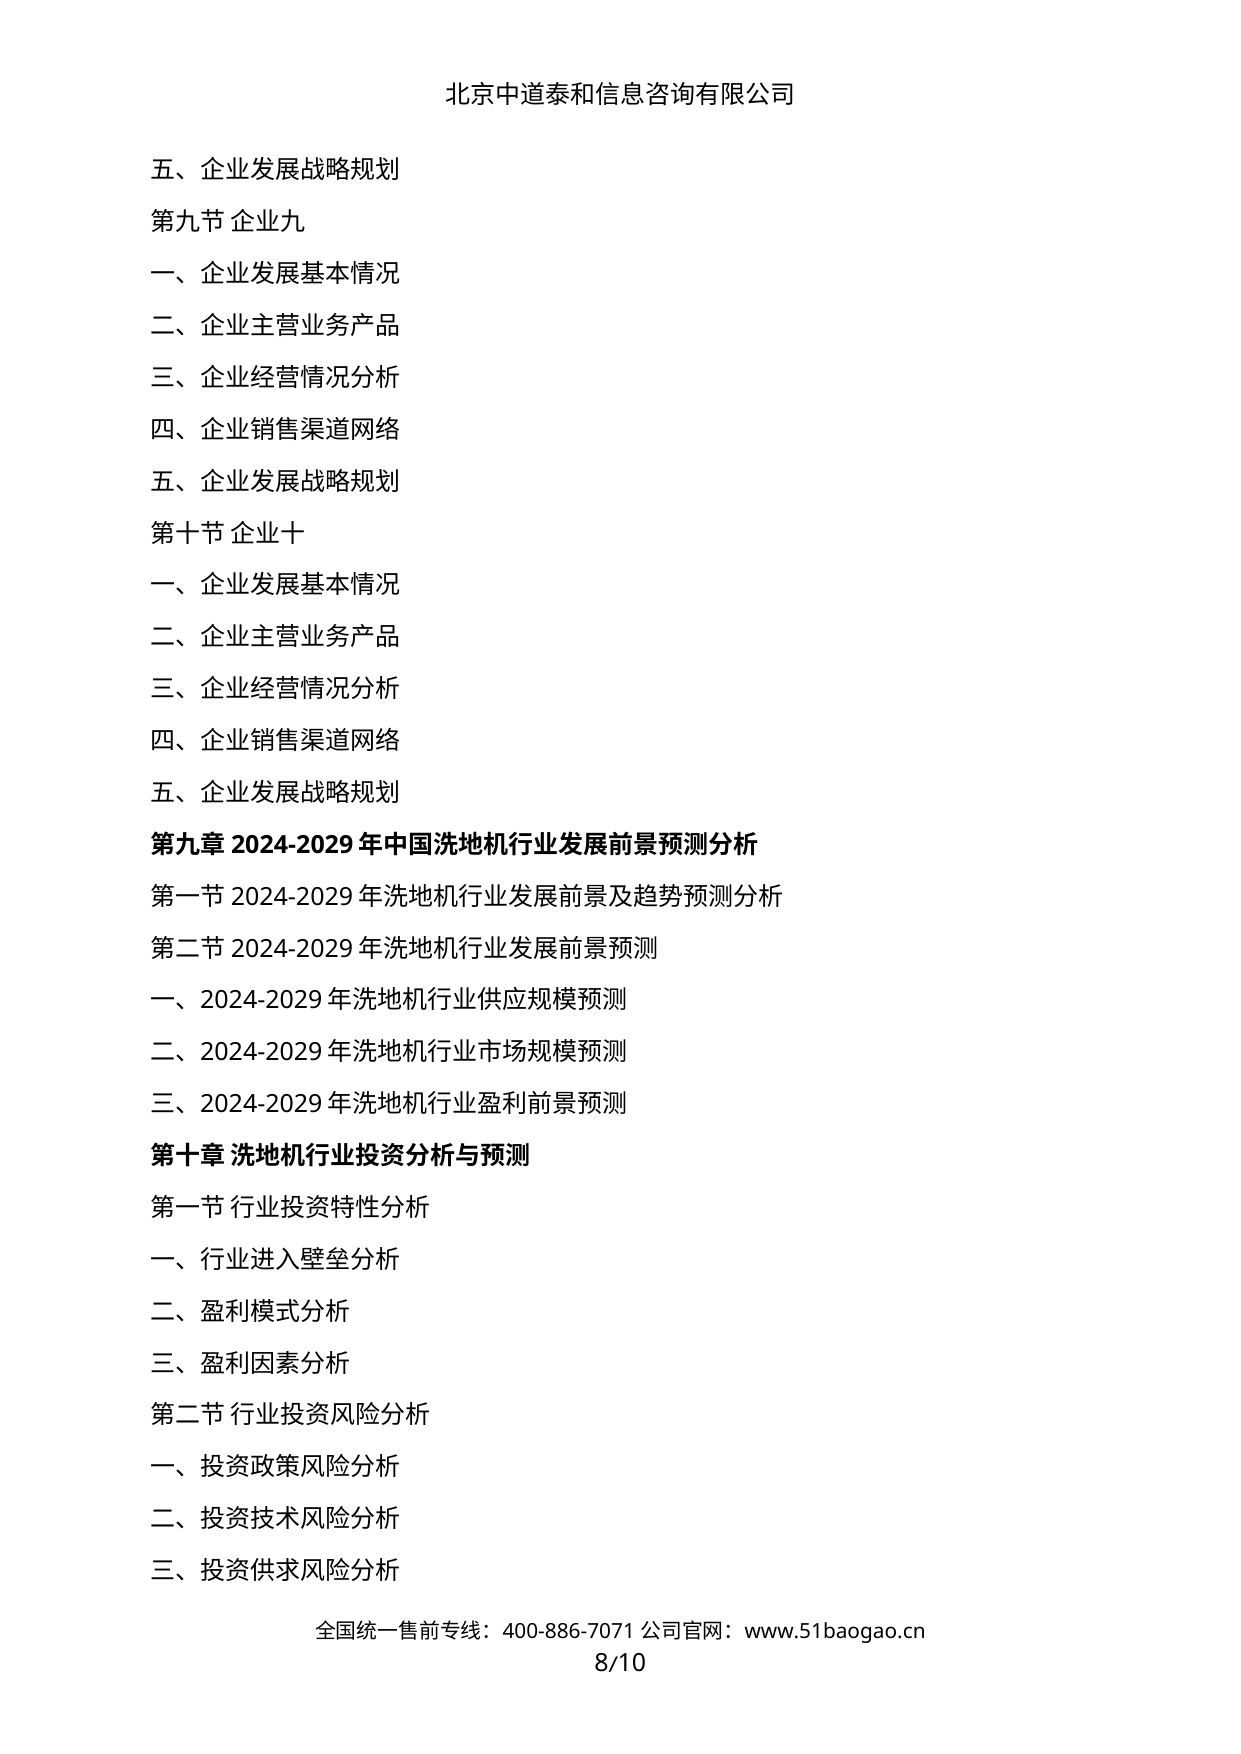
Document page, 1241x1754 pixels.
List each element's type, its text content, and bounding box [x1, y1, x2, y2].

text 第二节 2024-2029年洗地机行业发展前景预测 [150, 928, 1090, 964]
text 一、2024-2029年洗地机行业供应规模预测 [150, 980, 1090, 1016]
text 二、企业主营业务产品 [150, 306, 1090, 342]
text 五、企业发展战略规划 [150, 772, 1090, 809]
text 五、企业发展战略规划 [150, 150, 1090, 186]
text 一、投资政策风险分析 [150, 1447, 1090, 1483]
text 二、投资技术风险分析 [150, 1499, 1090, 1535]
text 四、企业销售渠道网络 [150, 409, 1090, 446]
text 三、盈利因素分析 [150, 1343, 1090, 1379]
text 第十节 企业十 [150, 513, 1090, 549]
text 第一节 行业投资特性分析 [150, 1187, 1090, 1224]
text 三、投资供求风险分析 [150, 1551, 1090, 1587]
text 第二节 行业投资风险分析 [150, 1395, 1090, 1431]
text 二、企业主营业务产品 [150, 617, 1090, 653]
text 一、企业发展基本情况 [150, 254, 1090, 290]
text 一、企业发展基本情况 [150, 565, 1090, 601]
text 第九章 2024-2029年中国洗地机行业发展前景预测分析 [150, 824, 1090, 861]
text 四、企业销售渠道网络 [150, 721, 1090, 757]
text 第一节 2024-2029年洗地机行业发展前景及趋势预测分析 [150, 876, 1090, 912]
text 一、行业进入壁垒分析 [150, 1239, 1090, 1276]
text 第九节 企业九 [150, 202, 1090, 238]
text 三、2024-2029年洗地机行业盈利前景预测 [150, 1084, 1090, 1120]
text 三、企业经营情况分析 [150, 357, 1090, 394]
text 五、企业发展战略规划 [150, 461, 1090, 497]
text 第十章 洗地机行业投资分析与预测 [150, 1136, 1090, 1172]
text 二、盈利模式分析 [150, 1291, 1090, 1327]
text 二、2024-2029年洗地机行业市场规模预测 [150, 1032, 1090, 1068]
text 三、企业经营情况分析 [150, 669, 1090, 705]
